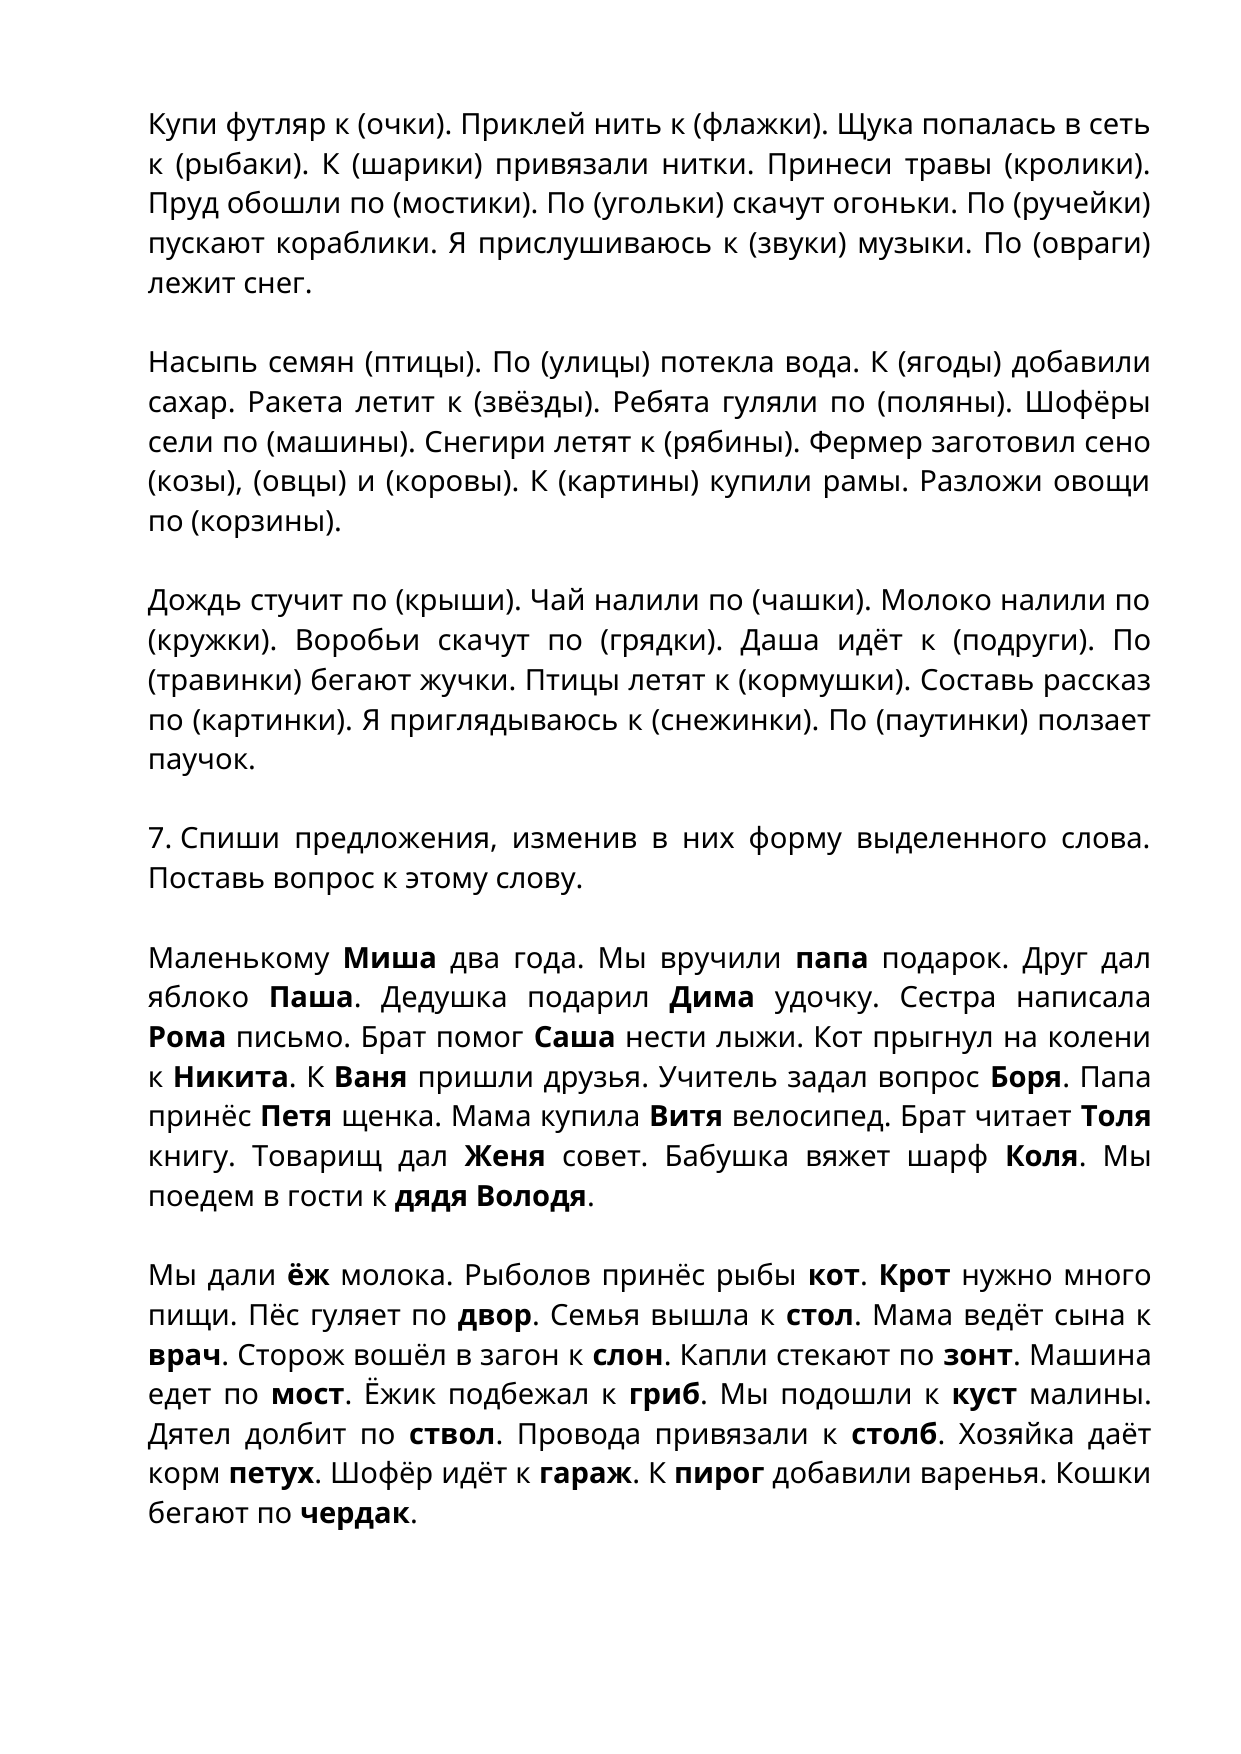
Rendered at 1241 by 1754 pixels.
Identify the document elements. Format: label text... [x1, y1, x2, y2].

text Купи футляр к (очки). Приклей нить к (флажки). Щука попалась в сеть к (рыбаки). К (шарики) привязали нитки. Принеси травы (кролики). Пруд обошли по (мостики). По (угольки) скачут огоньки. По (ручейки) пускают кораблики. Я прислушиваюсь к (звуки) музыки. По (овраги) лежит снег. [148, 103, 1152, 302]
text Маленькому Миша два года. Мы вручили папа подарок. Друг дал яблоко Паша. Дедушка подарил Дима удочку. Сестра написала Рома письмо. Брат помог Саша нести лыжи. Кот прыгнул на колени к Никита. К Ваня пришли друзья. Учитель задал вопрос Боря. Папа принёс Петя щенка. Мама купила Витя велосипед. Брат читает Толя книгу. Товарищ дал Женя совет. Бабушка вяжет шарф Коля. Мы поедем в гости к дядя Володя. [148, 937, 1152, 1215]
text Дождь стучит по (крыши). Чай налили по (чашки). Молоко налили по (кружки). Воробьи скачут по (грядки). Даша идёт к (подруги). По (травинки) бегают жучки. Птицы летят к (кормушки). Составь рассказ по (картинки). Я приглядываюсь к (снежинки). По (паутинки) ползает паучок. [148, 580, 1152, 778]
text Насыпь семян (птицы). По (улицы) потекла вода. К (ягоды) добавили сахар. Ракета летит к (звёзды). Ребята гуляли по (поляны). Шофёры сели по (машины). Снегири летят к (рябины). Фермер заготовил сено (козы), (овцы) и (коровы). К (картины) купили рамы. Разложи овощи по (корзины). [148, 342, 1152, 540]
list Спиши предложения, изменив в них форму выделенного слова. Поставь вопрос к этому слову. [148, 818, 1152, 897]
text Мы дали ёж молока. Рыболов принёс рыбы кот. Крот нужно много пищи. Пёс гуляет по двор. Семья вышла к стол. Мама ведёт сына к врач. Сторож вошёл в загон к слон. Капли стекают по зонт. Машина едет по мост. Ёжик подбежал к гриб. Мы подошли к куст малины. Дятел долбит по ствол. Провода привязали к столб. Хозяйка даёт корм петух. Шофёр идёт к гараж. К пирог добавили варенья. Кошки бегают по чердак. [148, 1254, 1152, 1532]
